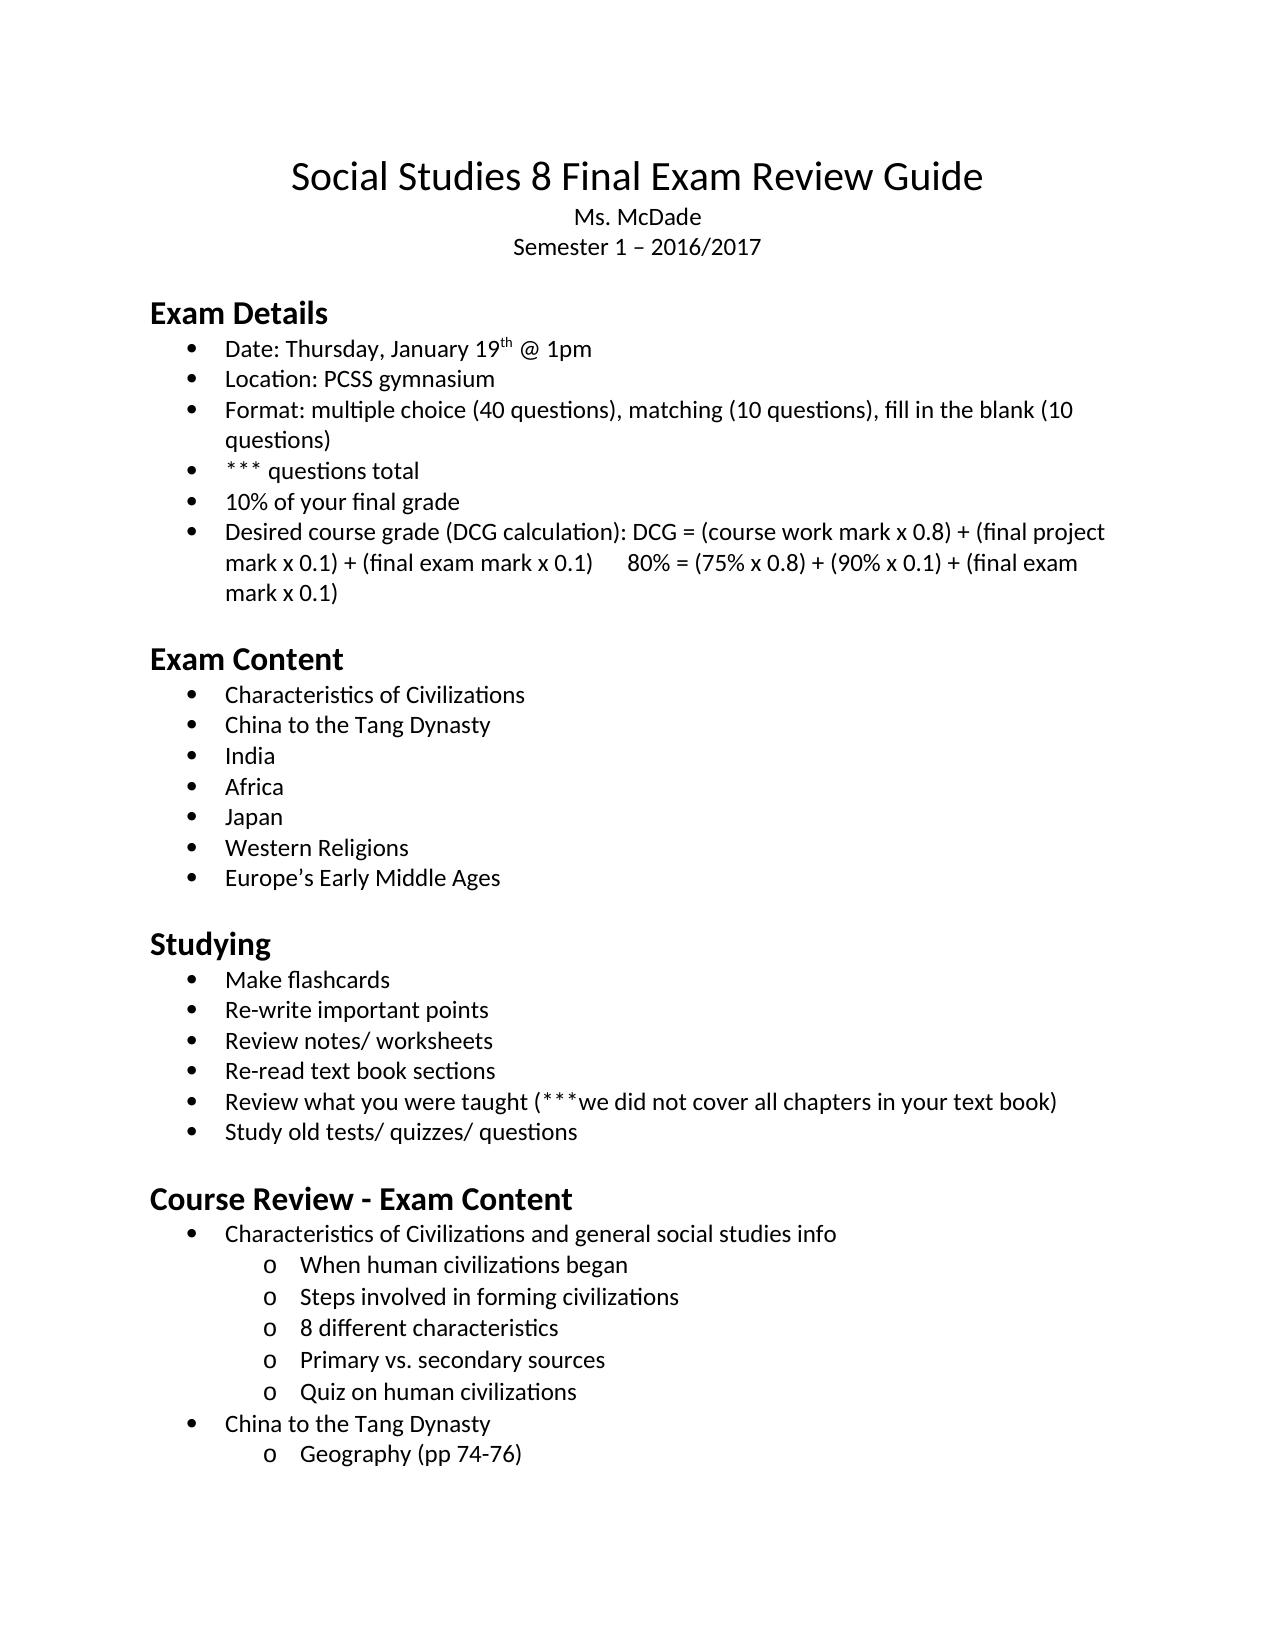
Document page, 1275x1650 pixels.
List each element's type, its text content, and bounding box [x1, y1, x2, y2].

list *** questions total [187, 455, 1125, 486]
list Primary vs. secondary sources [262, 1344, 1125, 1376]
list Geography (pp 74-76) [262, 1438, 1125, 1470]
list When human civilizations began [262, 1249, 1125, 1281]
list Format: multiple choice (40 questions), matching (10 questions), fill in the blank (10 questions) [187, 394, 1125, 455]
list Re-read text book sections [187, 1056, 1125, 1086]
list 10% of your final grade [187, 486, 1125, 516]
list Africa [187, 771, 1125, 801]
list Review notes/ worksheets [187, 1025, 1125, 1056]
list Make flashcards [187, 964, 1125, 994]
list Characteristics of Civilizations [187, 679, 1125, 709]
list 8 different characteristics [262, 1312, 1125, 1344]
text Studying [150, 923, 1125, 964]
text Exam Details [150, 292, 1125, 333]
list Characteristics of Civilizations and general social studies info [187, 1218, 1125, 1249]
list Europe’s Early Middle Ages [187, 862, 1125, 893]
text Exam Content [150, 638, 1125, 679]
list China to the Tang Dynasty [187, 1408, 1125, 1438]
list Quiz on human civilizations [262, 1376, 1125, 1408]
list Date: Thursday, January 19th @ 1pm [187, 333, 1125, 364]
list Desired course grade (DCG calculation): DCG = (course work mark x 0.8) + (final project mark x 0.1) + (final exam mark x 0.1) 80% = (75% x 0.8) + (90% x 0.1) + (final exam mark x 0.1) [187, 516, 1125, 608]
text Course Review - Exam Content [150, 1178, 1125, 1218]
list Location: PCSS gymnasium [187, 364, 1125, 394]
text Social Studies 8 Final Exam Review Guide [150, 150, 1125, 201]
list Re-write important points [187, 994, 1125, 1025]
list Study old tests/ quizzes/ questions [187, 1117, 1125, 1147]
list Review what you were taught (***we did not cover all chapters in your text book) [187, 1086, 1125, 1117]
list Japan [187, 801, 1125, 832]
list India [187, 740, 1125, 771]
text Semester 1 – 2016/2017 [150, 231, 1125, 262]
list Western Religions [187, 832, 1125, 862]
text Ms. McDade [150, 201, 1125, 231]
list Steps involved in forming civilizations [262, 1281, 1125, 1312]
list China to the Tang Dynasty [187, 709, 1125, 740]
